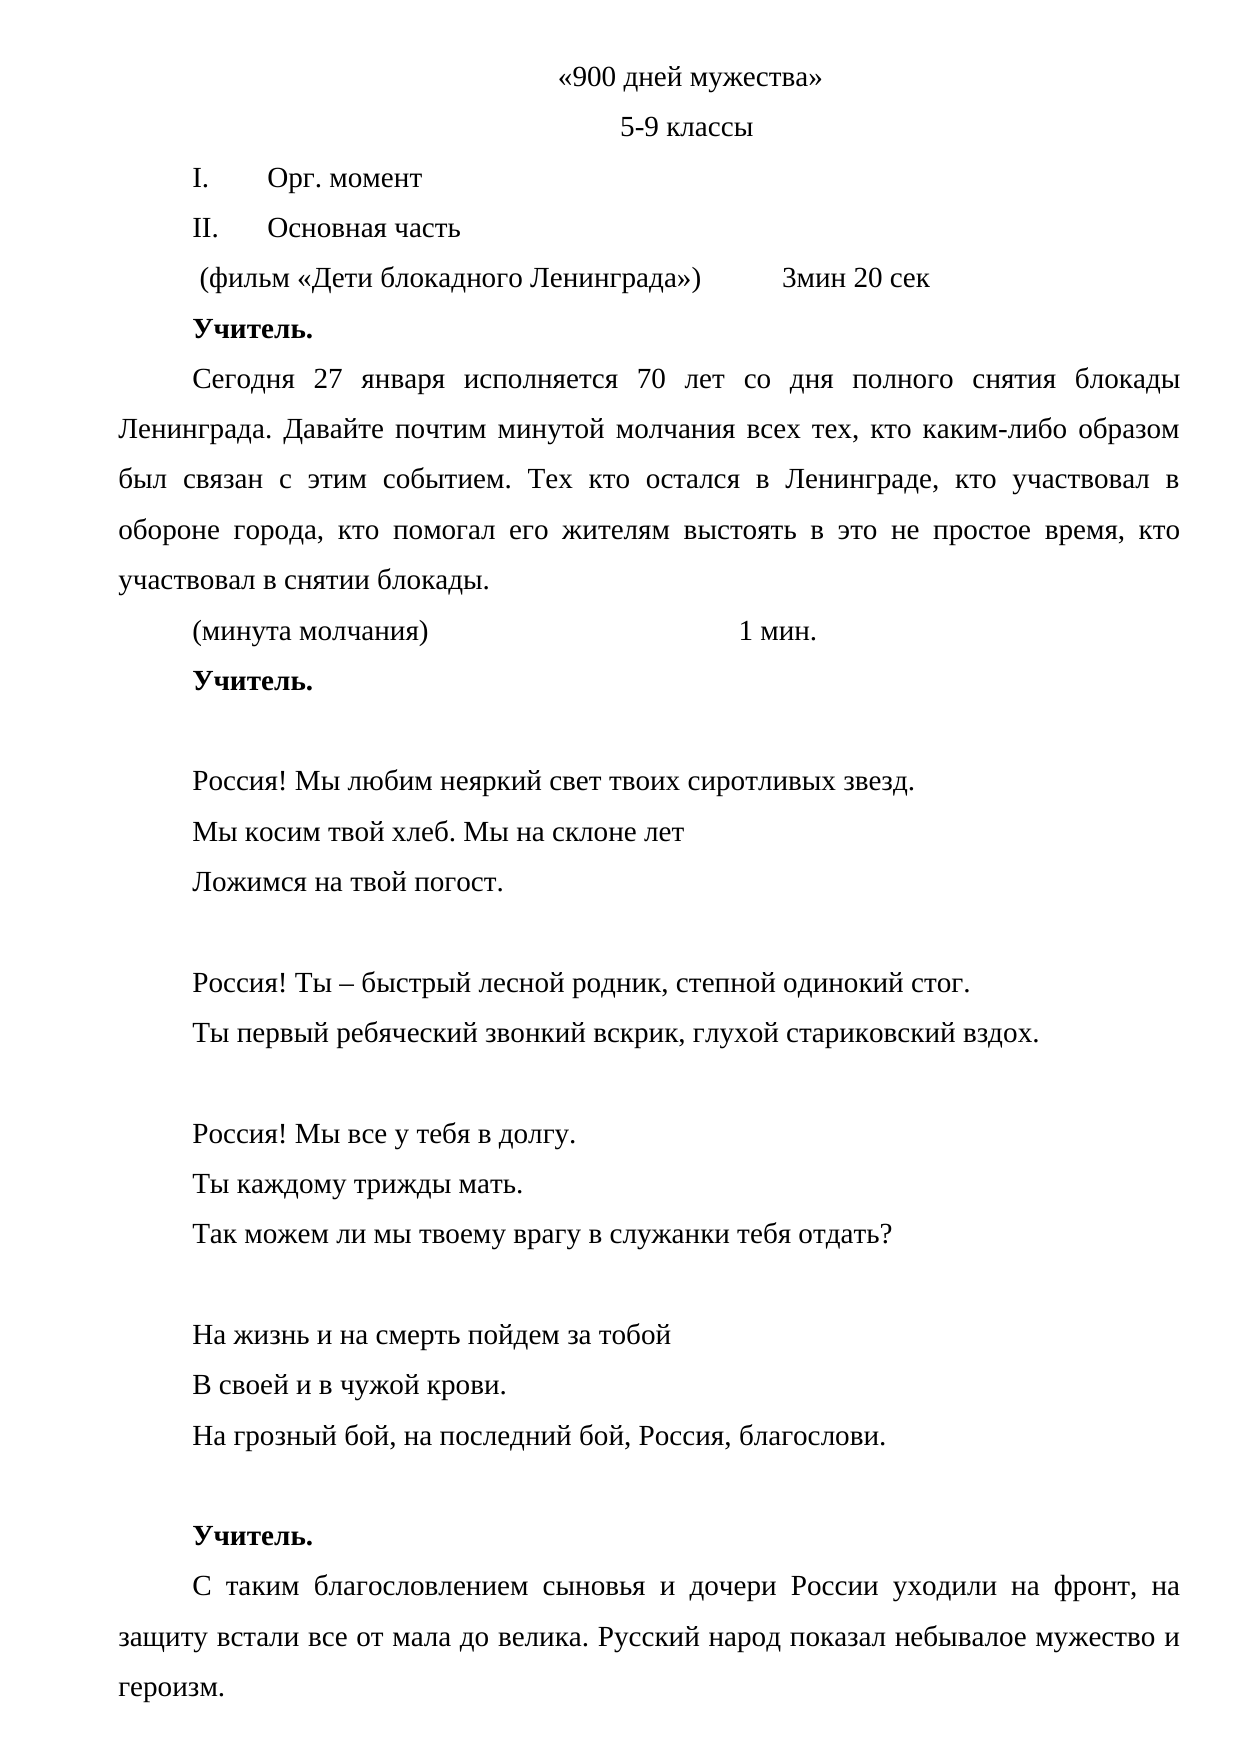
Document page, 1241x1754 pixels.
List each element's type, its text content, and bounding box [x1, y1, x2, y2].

text В своей и в чужой крови. [118, 1367, 1181, 1401]
text Ты первый ребяческий звонкий вскрик, глухой стариковский вздох. [118, 1015, 1181, 1049]
text (фильм «Дети блокадного Ленинграда») 3мин 20 сек [118, 260, 1181, 294]
text Учитель. [118, 1518, 1181, 1552]
text Россия! Мы все у тебя в долгу. [118, 1116, 1181, 1149]
text Сегодня 27 января исполняется 70 лет со дня полного снятия блокады Ленинграда. Давайте почтим минутой молчания всех тех, кто каким-либо образом был связан с этим событием. Тех кто остался в Ленинграде, кто участвовал в обороне города, кто помогал его жителям выстоять в это не простое время, кто участвовал в снятии блокады. [118, 361, 1181, 596]
text Россия! Мы любим неяркий свет твоих сиротливых звезд. [118, 763, 1181, 797]
text Ложимся на твой погост. [118, 864, 1181, 898]
text Учитель. [118, 311, 1181, 344]
text Так можем ли мы твоему врагу в служанки тебя отдать? [118, 1216, 1181, 1250]
text Мы косим твой хлеб. Мы на склоне лет [118, 814, 1181, 847]
text На грозный бой, на последний бой, Россия, благослови. [118, 1418, 1181, 1451]
text 5-9 классы [118, 109, 1181, 143]
text С таким благословлением сыновья и дочери России уходили на фронт, на защиту встали все от мала до велика. Русский народ показал небывалое мужество и героизм. [118, 1568, 1181, 1703]
list Основная часть [192, 210, 1181, 244]
text Ты каждому трижды мать. [118, 1166, 1181, 1199]
list Орг. момент [192, 160, 1181, 193]
text «900 дней мужества» [118, 59, 1181, 93]
text Россия! Ты – быстрый лесной родник, степной одинокий стог. [118, 965, 1181, 998]
text На жизнь и на смерть пойдем за тобой [118, 1317, 1181, 1351]
text (минута молчания) 1 мин. [118, 613, 1181, 646]
text Учитель. [118, 663, 1181, 696]
